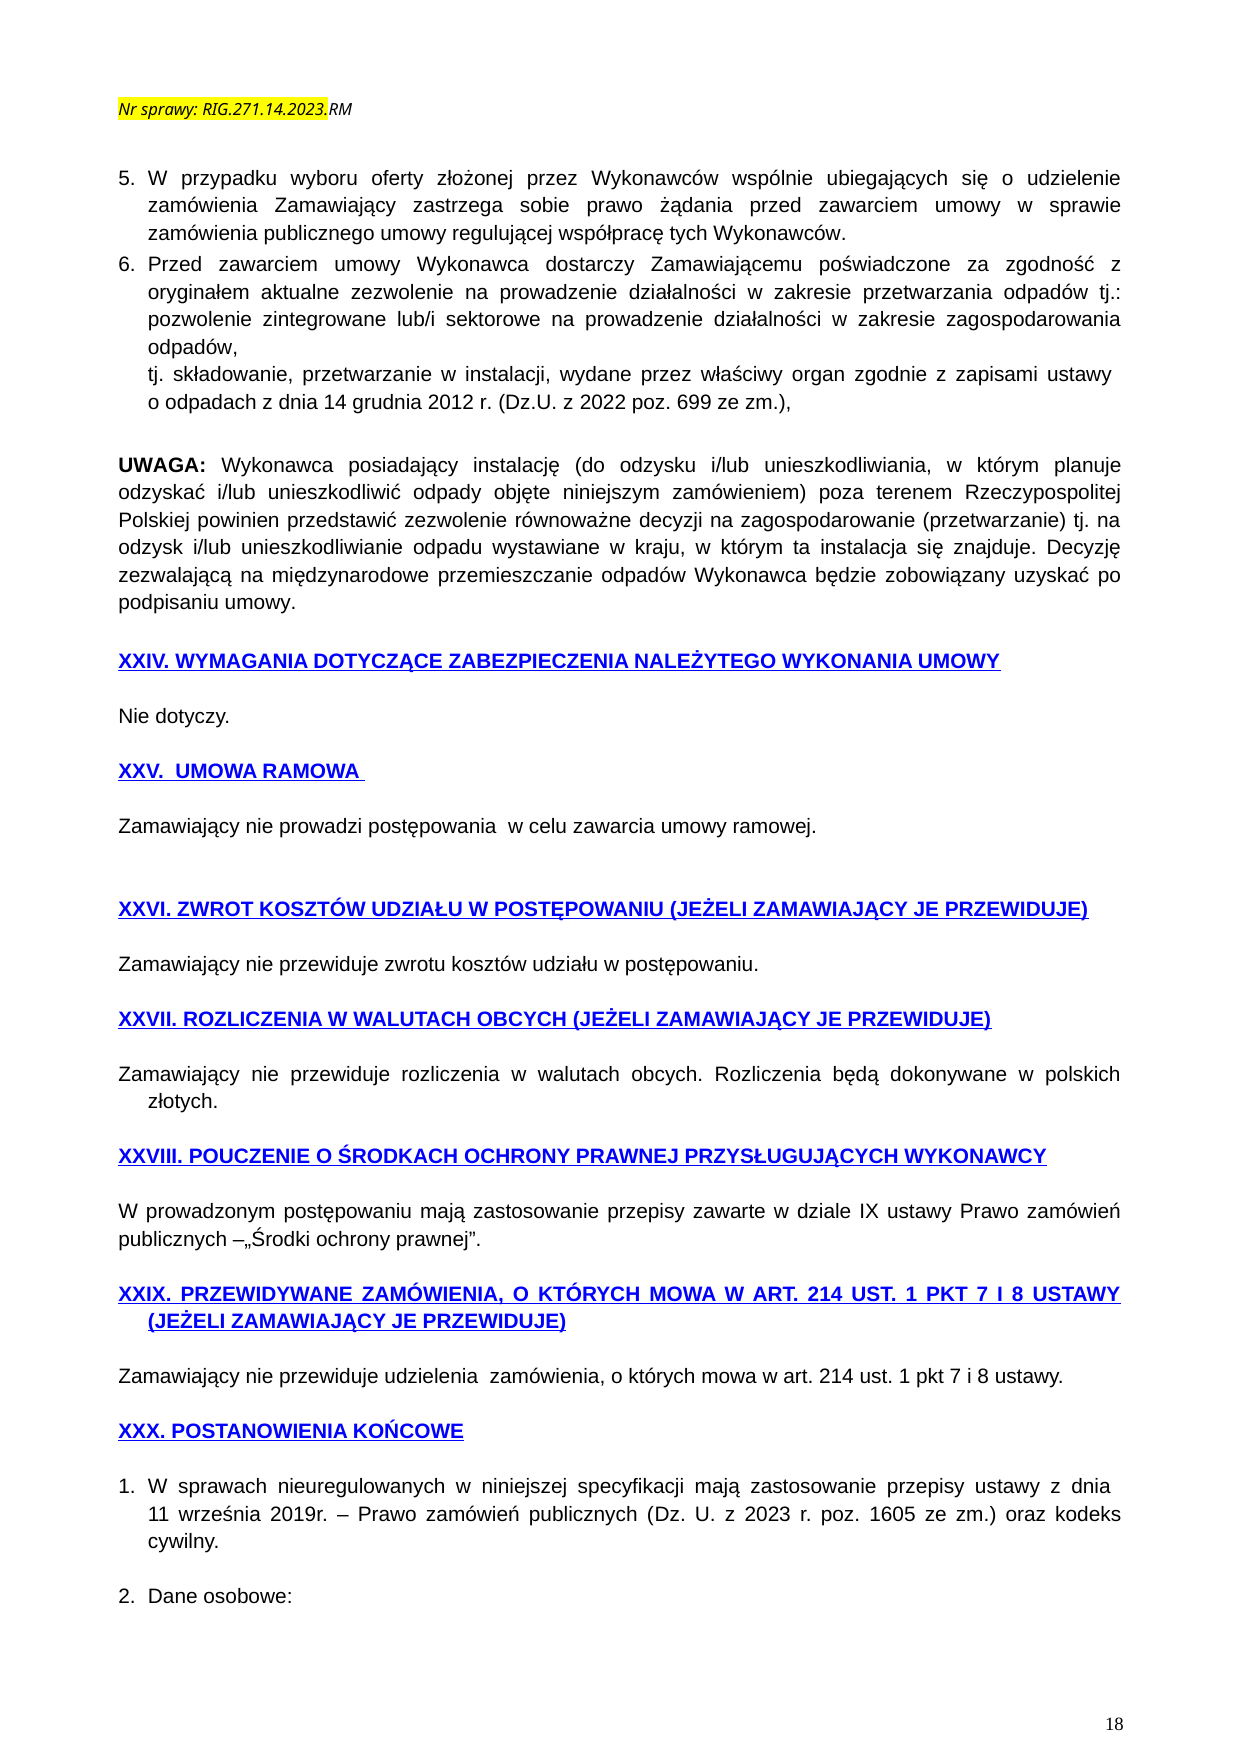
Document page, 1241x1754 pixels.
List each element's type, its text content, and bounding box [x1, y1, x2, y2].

list Dane osobowe: [118, 1584, 1122, 1608]
list W sprawach nieuregulowanych w niniejszej specyfikacji mają zastosowanie przepisy ustawy z dnia 11 września 2019r. – Prawo zamówień publicznych (Dz. U. z 2023 r. poz. 1605 ze zm.) oraz kodeks cywilny. [118, 1474, 1122, 1553]
text XXV. UMOWA RAMOWA [118, 759, 1122, 783]
text XXIV. WYMAGANIA DOTYCZĄCE ZABEZPIECZENIA NALEŻYTEGO WYKONANIA UMOWY [118, 649, 1122, 673]
text Nie dotyczy. [118, 704, 1122, 728]
text W prowadzonym postępowaniu mają zastosowanie przepisy zawarte w dziale IX ustawy Prawo zamówień publicznych –„Środki ochrony prawnej”. [118, 1199, 1122, 1251]
text Zamawiający nie przewiduje zwrotu kosztów udziału w postępowaniu. [118, 952, 1122, 976]
list Przed zawarciem umowy Wykonawca dostarczy Zamawiającemu poświadczone za zgodność z oryginałem aktualne zezwolenie na prowadzenie działalności w zakresie przetwarzania odpadów tj.: pozwolenie zintegrowane lub/i sektorowe na prowadzenie działalności w zakresie zagospodarowania odpadów, tj. składowanie, przetwarzanie w instalacji, wydane przez właściwy organ zgodnie z zapisami ustawy o odpadach z dnia 14 grudnia 2012 r. (Dz.U. z 2022 poz. 699 ze zm.), [118, 252, 1122, 414]
text XXVII. ROZLICZENIA W WALUTACH OBCYCH (JEŻELI ZAMAWIAJĄCY JE PRZEWIDUJE) [118, 1007, 1122, 1031]
text XXIX. PRZEWIDYWANE ZAMÓWIENIA, O KTÓRYCH MOWA W ART. 214 UST. 1 PKT 7 I 8 USTAWY (JEŻELI ZAMAWIAJĄCY JE PRZEWIDUJE) [118, 1282, 1122, 1333]
text XXVIII. POUCZENIE O ŚRODKACH OCHRONY PRAWNEJ PRZYSŁUGUJĄCYCH WYKONAWCY [118, 1144, 1122, 1168]
text UWAGA: Wykonawca posiadający instalację (do odzysku i/lub unieszkodliwiania, w którym planuje odzyskać i/lub unieszkodliwić odpady objęte niniejszym zamówieniem) poza terenem Rzeczypospolitej Polskiej powinien przedstawić zezwolenie równoważne decyzji na zagospodarowanie (przetwarzanie) tj. na odzysk i/lub unieszkodliwianie odpadu wystawiane w kraju, w którym ta instalacja się znajduje. Decyzję zezwalającą na międzynarodowe przemieszczanie odpadów Wykonawca będzie zobowiązany uzyskać po podpisaniu umowy. [118, 453, 1122, 614]
text Zamawiający nie prowadzi postępowania w celu zawarcia umowy ramowej. [118, 814, 1122, 838]
list W przypadku wyboru oferty złożonej przez Wykonawców wspólnie ubiegających się o udzielenie zamówienia Zamawiający zastrzega sobie prawo żądania przed zawarciem umowy w sprawie zamówienia publicznego umowy regulującej współpracę tych Wykonawców. [118, 166, 1122, 245]
text Zamawiający nie przewiduje rozliczenia w walutach obcych. Rozliczenia będą dokonywane w polskich złotych. [118, 1062, 1122, 1113]
text Zamawiający nie przewiduje udzielenia zamówienia, o których mowa w art. 214 ust. 1 pkt 7 i 8 ustawy. [118, 1364, 1122, 1388]
text XXVI. ZWROT KOSZTÓW UDZIAŁU W POSTĘPOWANIU (JEŻELI ZAMAWIAJĄCY JE PRZEWIDUJE) [118, 897, 1122, 921]
text XXX. POSTANOWIENIA KOŃCOWE [118, 1419, 1122, 1443]
